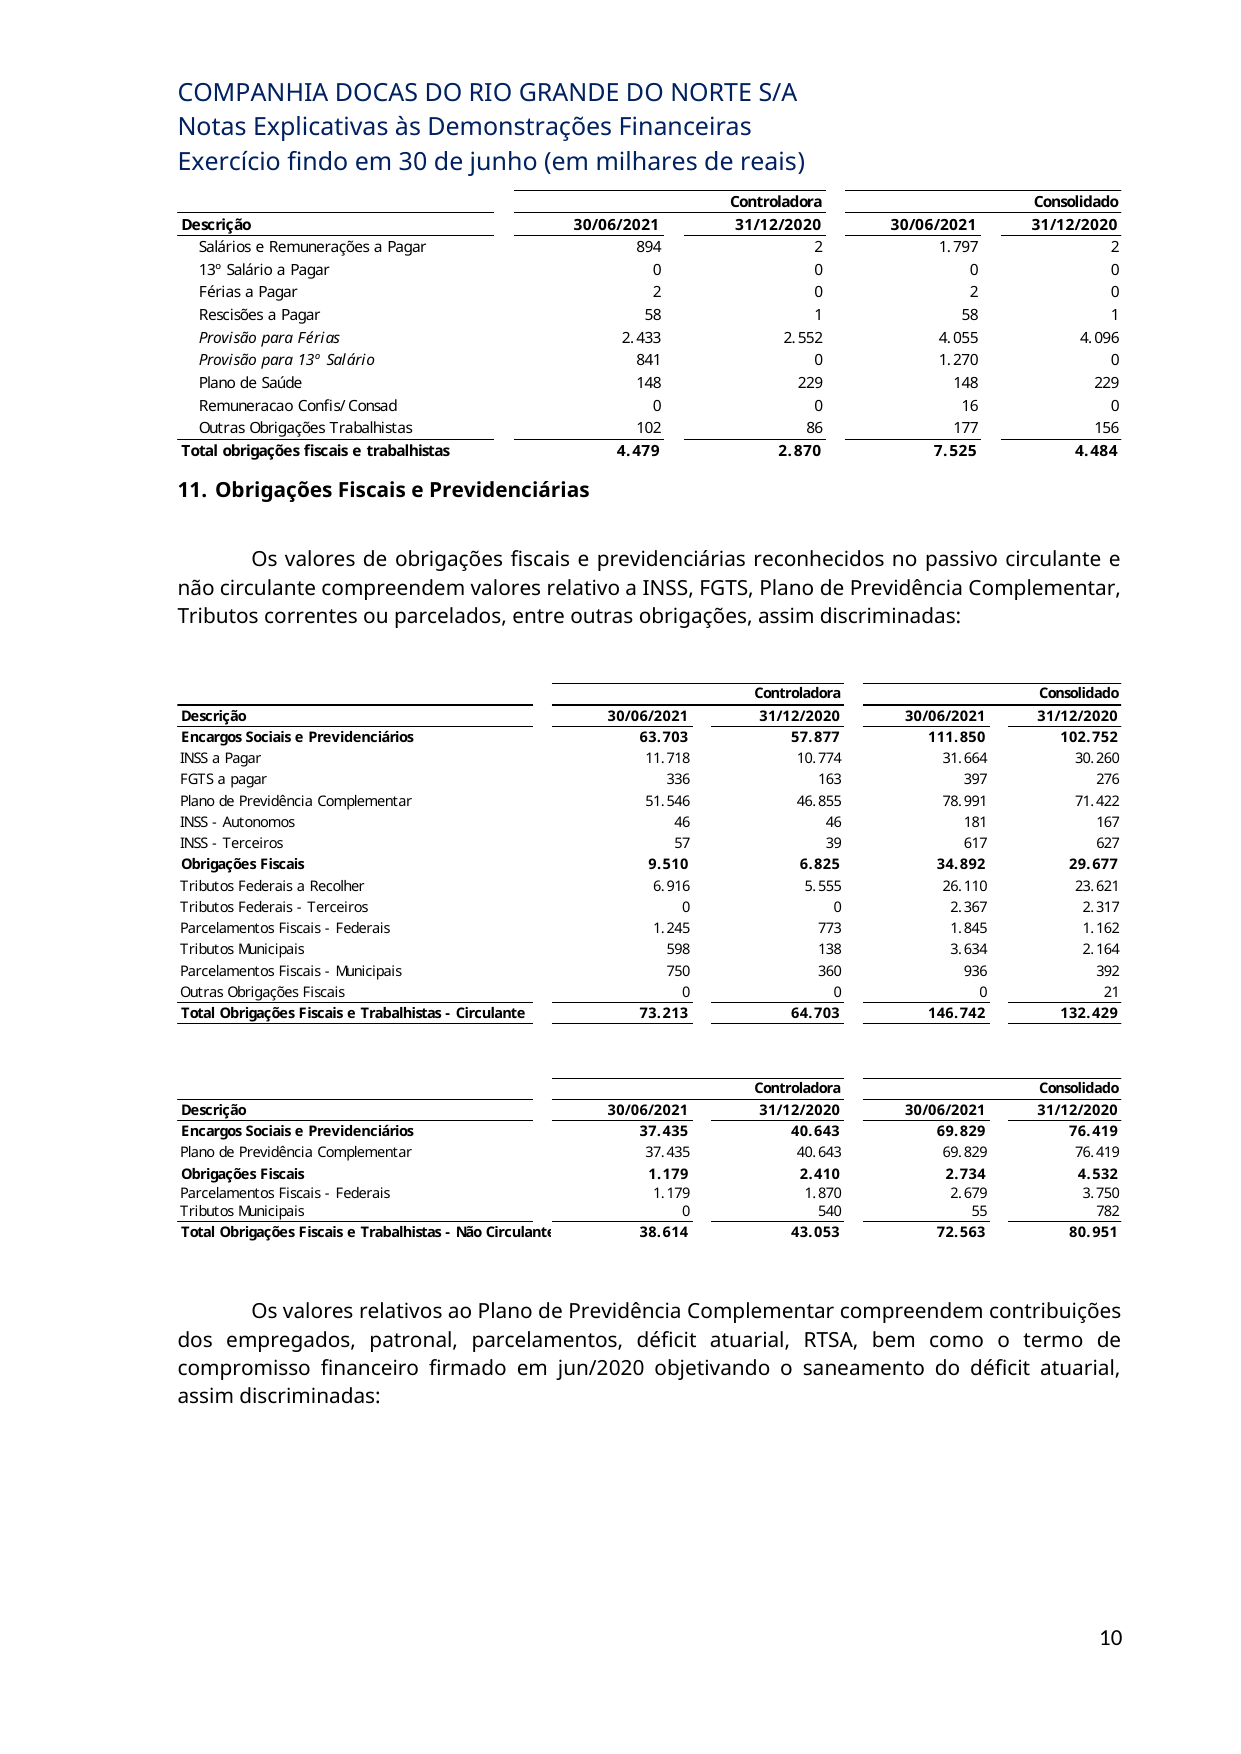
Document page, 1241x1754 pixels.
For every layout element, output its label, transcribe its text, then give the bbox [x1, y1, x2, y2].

text Os valores de obrigações fiscais e previdenciárias reconhecidos no passivo circulante e não circulante compreendem valores relativo a INSS, FGTS, Plano de Previdência Complementar, Tributos correntes ou parcelados, entre outras obrigações, assim discriminadas: [177, 544, 1122, 630]
list Obrigações Fiscais e Previdenciárias [177, 475, 1122, 504]
text Os valores relativos ao Plano de Previdência Complementar compreendem contribuições dos empregados, patronal, parcelamentos, déficit atuarial, RTSA, bem como o termo de compromisso financeiro firmado em jun/2020 objetivando o saneamento do déficit atuarial, assim discriminadas: [177, 1296, 1122, 1410]
